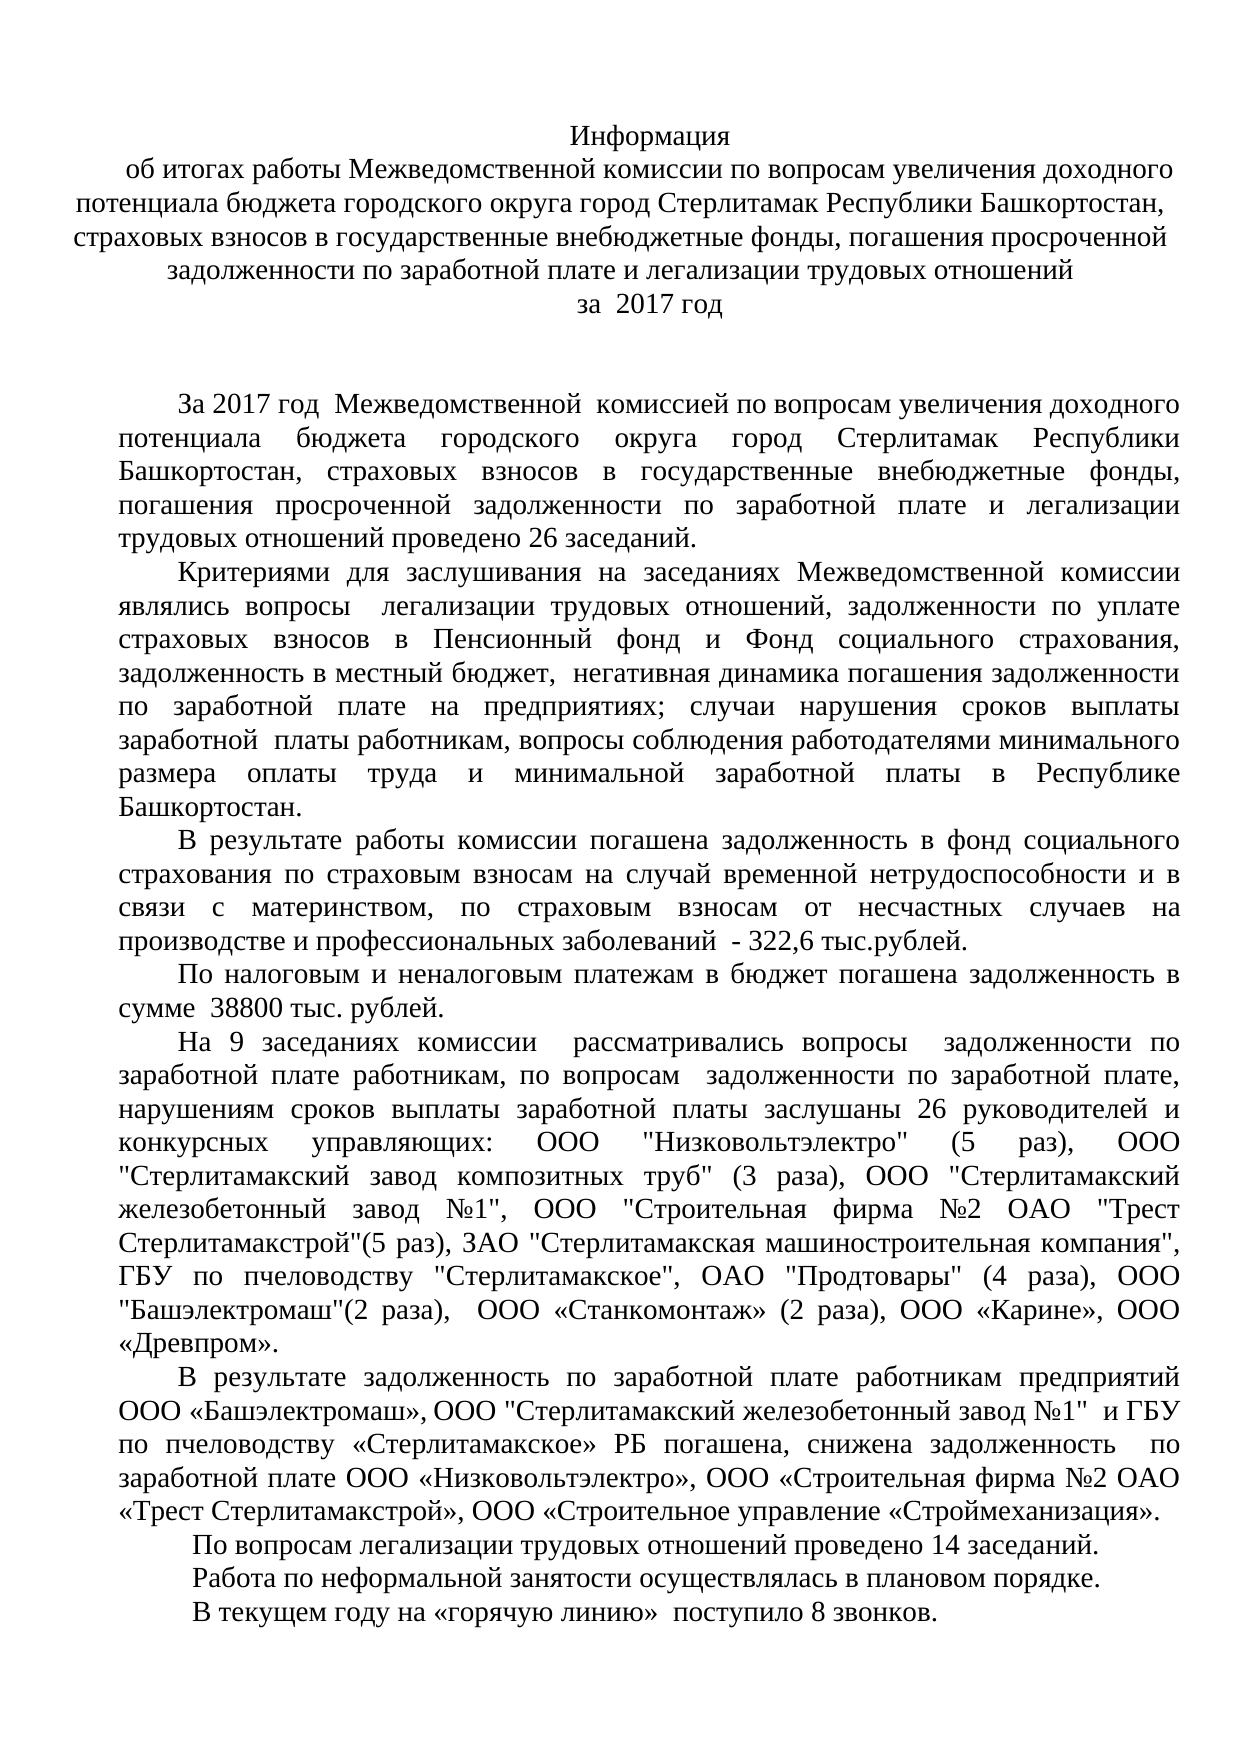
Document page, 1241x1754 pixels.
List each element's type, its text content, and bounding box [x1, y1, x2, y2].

text об итогах работы Межведомственной комиссии по вопросам увеличения доходного потенциала бюджета городского округа город Стерлитамак Республики Башкортостан, страховых взносов в государственные внебюджетные фонды, погашения просроченной задолженности по заработной плате и легализации трудовых отношений [59, 152, 1181, 286]
text Информация [59, 118, 1181, 152]
text В текущем году на «горячую линию» поступило 8 звонков. [118, 1594, 1181, 1627]
text Критериями для заслушивания на заседаниях Межведомственной комиссии являлись вопросы легализации трудовых отношений, задолженности по уплате страховых взносов в Пенсионный фонд и Фонд социального страхования, задолженность в местный бюджет, негативная динамика погашения задолженности по заработной плате на предприятиях; случаи нарушения сроков выплаты заработной платы работникам, вопросы соблюдения работодателями минимального размера оплаты труда и минимальной заработной платы в Республике Башкортостан. [118, 554, 1181, 822]
text за 2017 год [59, 286, 1181, 319]
text По налоговым и неналоговым платежам в бюджет погашена задолженность в сумме 38800 тыс. рублей. [118, 957, 1181, 1024]
text За 2017 год Межведомственной комиссией по вопросам увеличения доходного потенциала бюджета городского округа город Стерлитамак Республики Башкортостан, страховых взносов в государственные внебюджетные фонды, погашения просроченной задолженности по заработной плате и легализации трудовых отношений проведено 26 заседаний. [118, 386, 1181, 554]
text Работа по неформальной занятости осуществлялась в плановом порядке. [118, 1560, 1181, 1594]
text На 9 заседаниях комиссии рассматривались вопросы задолженности по заработной плате работникам, по вопросам задолженности по заработной плате, нарушениям сроков выплаты заработной платы заслушаны 26 руководителей и конкурсных управляющих: ООО "Низковольтэлектро" (5 раз), ООО "Стерлитамакский завод композитных труб" (3 раза), ООО "Стерлитамакский железобетонный завод №1", ООО "Строительная фирма №2 ОАО "Трест Стерлитамакстрой"(5 раз), ЗАО "Стерлитамакская машиностроительная компания", ГБУ по пчеловодству "Стерлитамакское", ОАО "Продтовары" (4 раза), ООО "Башэлектромаш"(2 раза), ООО «Станкомонтаж» (2 раза), ООО «Карине», ООО «Древпром». [118, 1024, 1181, 1359]
text В результате задолженность по заработной плате работникам предприятий ООО «Башэлектромаш», ООО "Стерлитамакский железобетонный завод №1" и ГБУ по пчеловодству «Стерлитамакское» РБ погашена, снижена задолженность по заработной плате ООО «Низковольтэлектро», ООО «Строительная фирма №2 ОАО «Трест Стерлитамакстрой», ООО «Строительное управление «Строймеханизация». [118, 1359, 1181, 1527]
text В результате работы комиссии погашена задолженность в фонд социального страхования по страховым взносам на случай временной нетрудоспособности и в связи с материнством, по страховым взносам от несчастных случаев на производстве и профессиональных заболеваний - 322,6 тыс.рублей. [118, 822, 1181, 957]
text По вопросам легализации трудовых отношений проведено 14 заседаний. [118, 1527, 1181, 1560]
